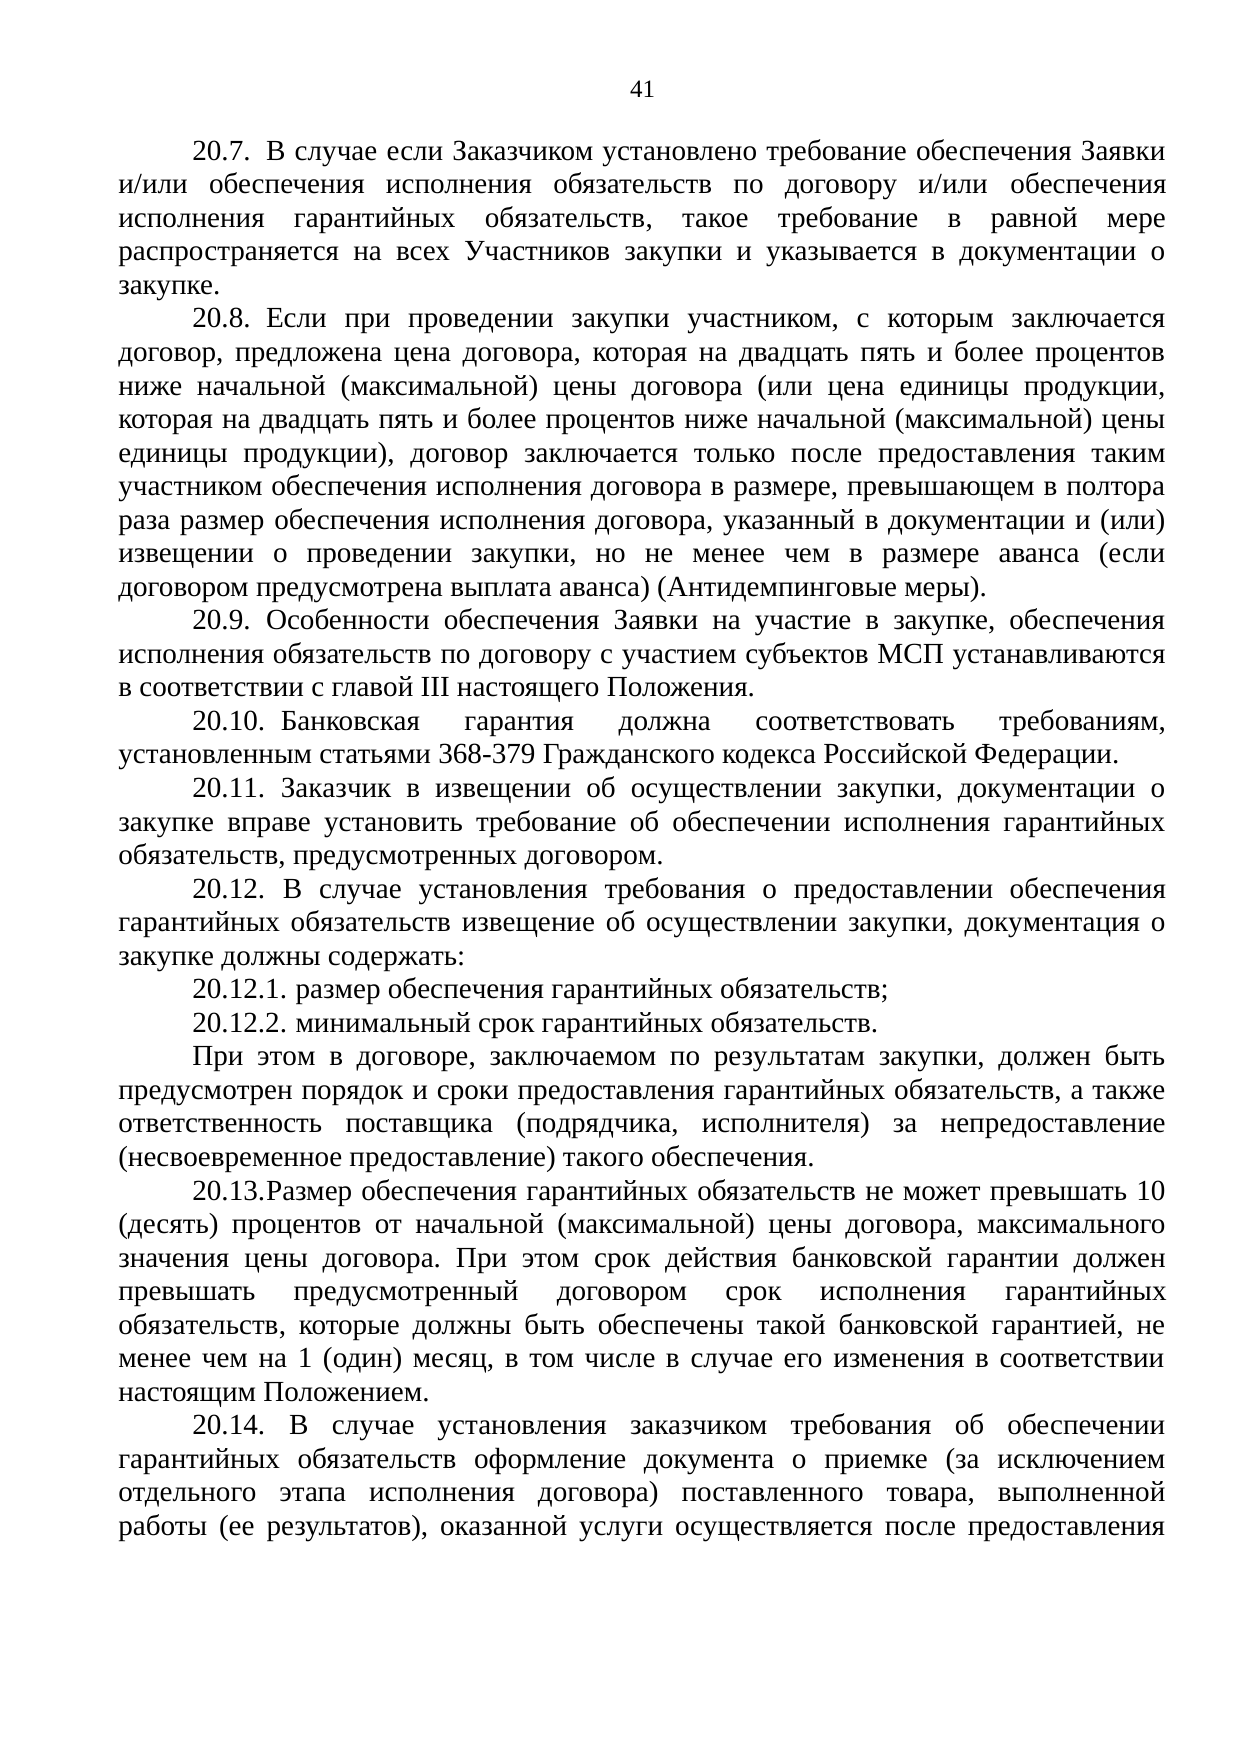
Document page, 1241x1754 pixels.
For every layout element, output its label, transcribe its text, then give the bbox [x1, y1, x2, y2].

text При этом в договоре, заключаемом по результатам закупки, должен быть предусмотрен порядок и сроки предоставления гарантийных обязательств, а также ответственность поставщика (подрядчика, исполнителя) за непредоставление (несвоевременное предоставление) такого обеспечения. [118, 1038, 1166, 1173]
list Заказчик в извещении об осуществлении закупки, документации о закупке вправе установить требование об обеспечении исполнения гарантийных обязательств, предусмотренных договором. [118, 770, 1166, 871]
list Особенности обеспечения Заявки на участие в закупке, обеспечения исполнения обязательств по договору с участием субъектов МСП устанавливаются в соответствии с главой III настоящего Положения. [118, 602, 1166, 703]
list В случае установления требования о предоставлении обеспечения гарантийных обязательств извещение об осуществлении закупки, документация о закупке должны содержать: [118, 871, 1166, 971]
list Размер обеспечения гарантийных обязательств не может превышать 10 (десять) процентов от начальной (максимальной) цены договора, максимального значения цены договора. При этом срок действия банковской гарантии должен превышать предусмотренный договором срок исполнения гарантийных обязательств, которые должны быть обеспечены такой банковской гарантией, не менее чем на 1 (один) месяц, в том числе в случае его изменения в соответствии настоящим Положением. [118, 1173, 1166, 1407]
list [118, 1407, 1166, 1542]
list Если при проведении закупки участником, с которым заключается договор, предложена цена договора, которая на двадцать пять и более процентов ниже начальной (максимальной) цены договора (или цена единицы продукции, которая на двадцать пять и более процентов ниже начальной (максимальной) цены единицы продукции), договор заключается только после предоставления таким участником обеспечения исполнения договора в размере, превышающем в полтора раза размер обеспечения исполнения договора, указанный в документации и (или) извещении о проведении закупки, но не менее чем в размере аванса (если договором предусмотрена выплата аванса) (Антидемпинговые меры). [118, 301, 1166, 602]
list В случае если Заказчиком установлено требование обеспечения Заявки и/или обеспечения исполнения обязательств по договору и/или обеспечения исполнения гарантийных обязательств, такое требование в равной мере распространяется на всех Участников закупки и указывается в документации о закупке. [118, 133, 1166, 301]
list Банковская гарантия должна соответствовать требованиям, установленным статьями 368-379 Гражданского кодекса Российской Федерации. [118, 703, 1166, 770]
list размер обеспечения гарантийных обязательств; [118, 971, 1166, 1005]
list минимальный срок гарантийных обязательств. [118, 1005, 1166, 1038]
